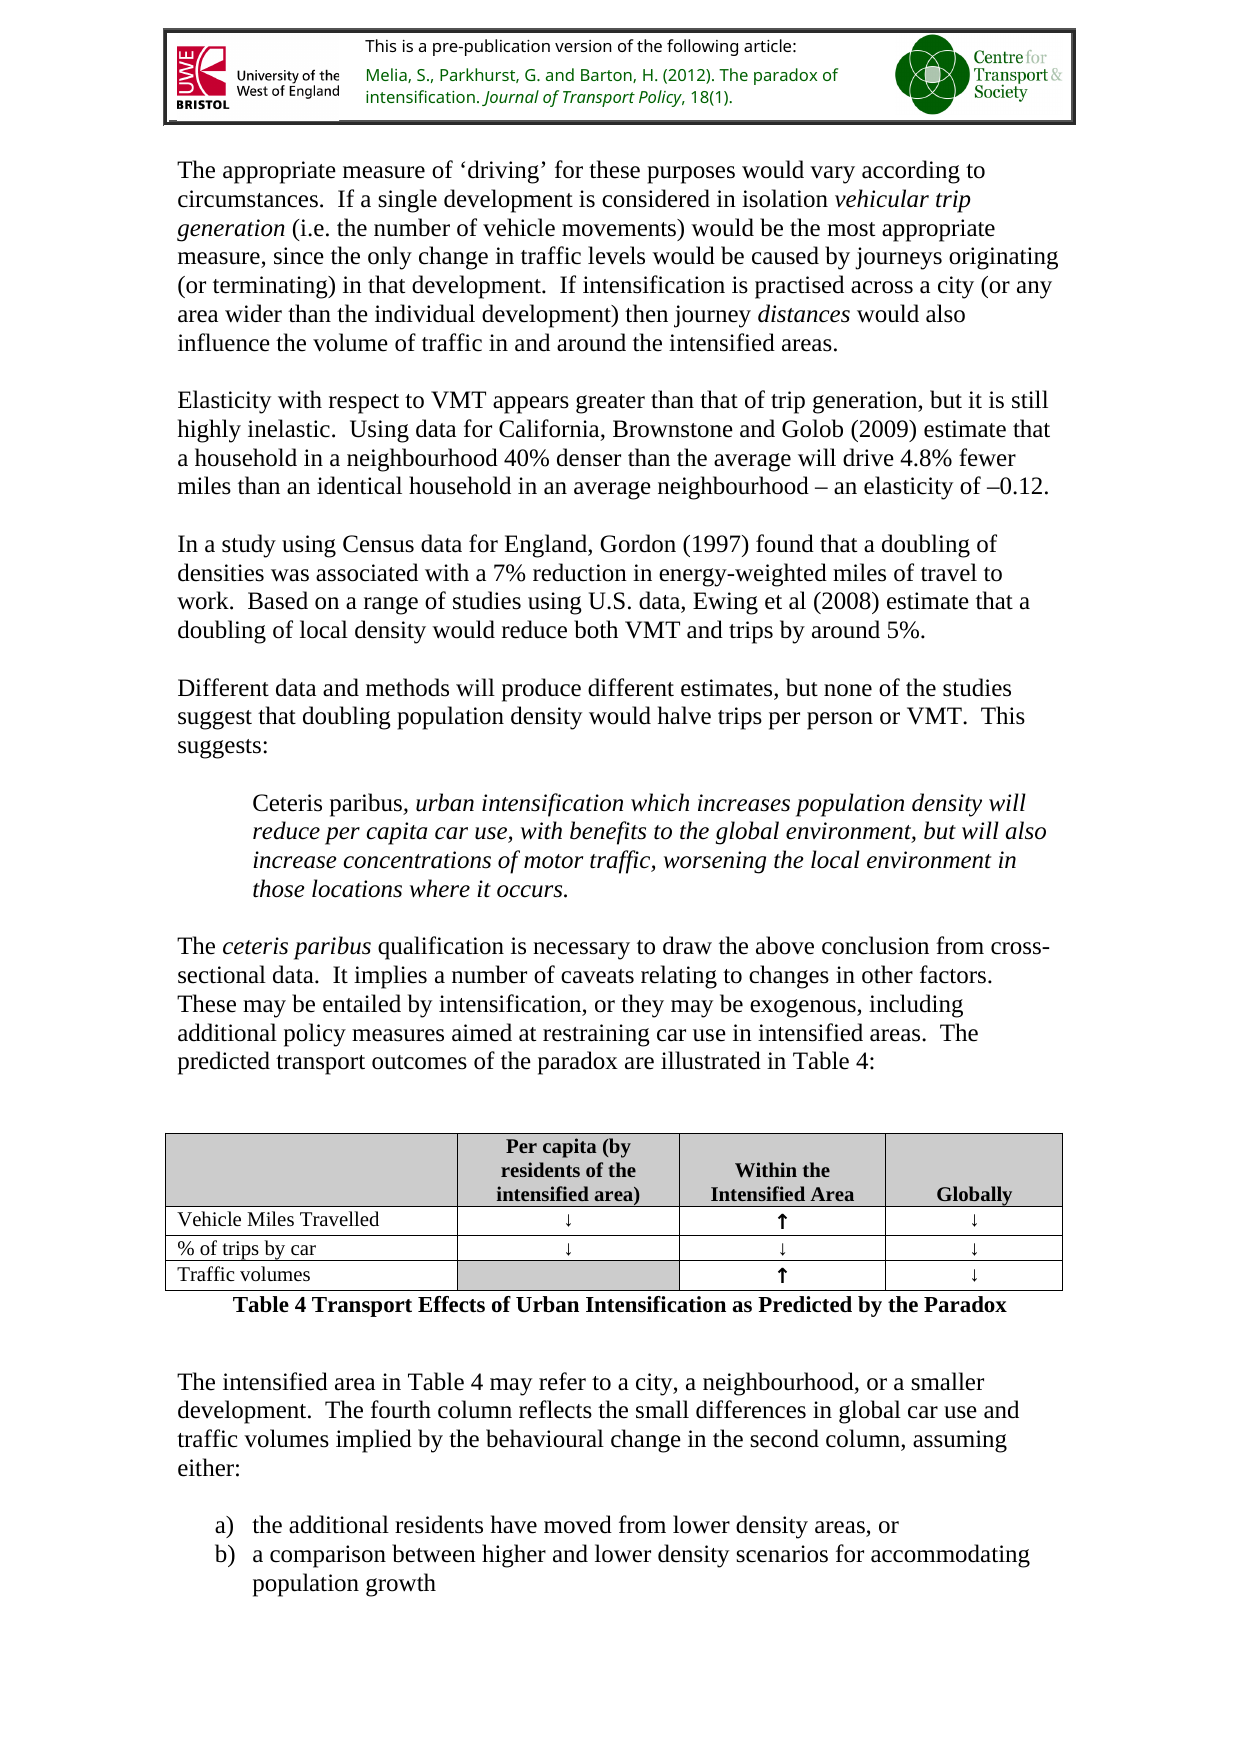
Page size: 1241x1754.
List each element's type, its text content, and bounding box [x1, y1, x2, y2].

table_cell % of trips by car [166, 1236, 457, 1260]
table_cell [458, 1261, 679, 1290]
table_cell ↑ [680, 1207, 885, 1235]
list a comparison between higher and lower density scenarios for accommodating population growth [214, 1539, 1063, 1597]
table_header Within the Intensified Area [680, 1134, 885, 1206]
text Ceteris paribus, urban intensification which increases population density will reduce per capita car use, with benefits to the global environment, but will also increase concentrations of motor traffic, worsening the local environment in those locations where it occurs. [252, 788, 1063, 903]
table_cell ↓ [680, 1236, 885, 1260]
text Table 4 Transport Effects of Urban Intensification as Predicted by the Paradox [177, 1291, 1063, 1317]
table_cell ↓ [886, 1236, 1062, 1260]
table_header Per capita (by residents of the intensified area) [458, 1134, 679, 1206]
text In a study using Census data for England, Gordon (1997) found that a doubling of densities was associated with a 7% reduction in energy-weighted miles of travel to work. Based on a range of studies using U.S. data, Ewing et al (2008) estimate that a doubling of local density would reduce both VMT and trips by around 5%. [177, 529, 1063, 644]
text Different data and methods will produce different estimates, but none of the studies suggest that doubling population density would halve trips per person or VMT. This suggests: [177, 673, 1063, 759]
text The ceteris paribus qualification is necessary to draw the above conclusion from cross-sectional data. It implies a number of caveats relating to changes in other factors. These may be entailed by intensification, or they may be exogenous, including additional policy measures aimed at restraining car use in intensified areas. The predicted transport outcomes of the paradox are illustrated in Table 4: [177, 931, 1063, 1075]
text Elasticity with respect to VMT appears greater than that of trip generation, but it is still highly inelastic. Using data for California, Brownstone and Golob (2009) estimate that a household in a neighbourhood 40% denser than the average will drive 4.8% fewer miles than an identical household in an average neighbourhood – an elasticity of –0.12. [177, 385, 1063, 500]
picture [177, 34, 340, 121]
table_cell ↓ [886, 1207, 1062, 1235]
table_header Globally [886, 1134, 1062, 1206]
table_cell Vehicle Miles Travelled [166, 1207, 457, 1235]
list the additional residents have moved from lower density areas, or [214, 1511, 1063, 1539]
text The appropriate measure of ‘driving’ for these purposes would vary according to circumstances. If a single development is considered in isolation vehicular trip generation (i.e. the number of vehicle movements) would be the most appropriate measure, since the only change in traffic levels would be caused by journeys originating (or terminating) in that development. If intensification is practised across a city (or any area wider than the individual development) then journey distances would also influence the volume of traffic in and around the intensified areas. [177, 155, 1063, 356]
table_cell ↓ [458, 1236, 679, 1260]
table_cell ↓ [886, 1261, 1062, 1290]
table_cell Traffic volumes [166, 1261, 457, 1290]
table_cell ↑ [680, 1261, 885, 1290]
table_cell ↓ [458, 1207, 679, 1235]
table_header [166, 1134, 457, 1206]
text The intensified area in Table 4 may refer to a city, a neighbourhood, or a smaller development. The fourth column reflects the small differences in global car use and traffic volumes implied by the behavioural change in the second column, assuming either: [177, 1367, 1063, 1482]
